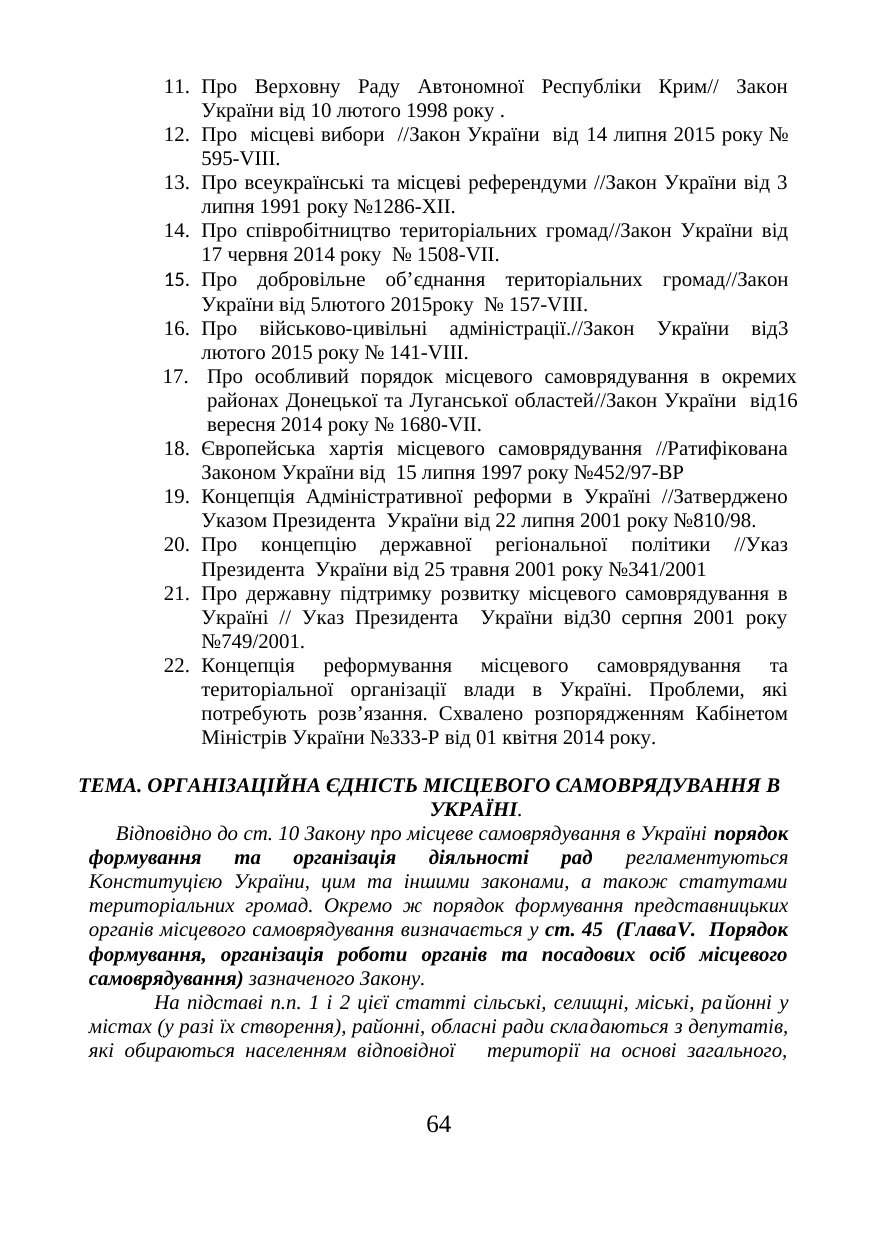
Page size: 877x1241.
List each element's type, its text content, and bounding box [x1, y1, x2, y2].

list Про особливий порядок місцевого самоврядування в окремих районах Донецької та Луганської областей//Закон України від16 вересня 2014 року № 1680-VII. [162, 364, 797, 436]
list Про концепцію державної регіональної політики //Указ Президента України від 25 травня 2001 року №341/2001 [164, 532, 788, 581]
list Про державну підтримку розвитку місцевого самоврядування в Україні // Указ Президента України від30 серпня 2001 року №749/2001. [164, 581, 788, 653]
list Концепція реформування місцевого самоврядування та територіальної організації влади в Україні. Проблеми, які потребують розв’язання. Схвалено розпорядженням Кабінетом Міністрів України №333-Р від 01 квітня 2014 року. [164, 653, 788, 749]
list Про співробітництво територіальних громад//Закон України від 17 червня 2014 року № 1508-VII. [164, 218, 788, 266]
list Про всеукраїнські та місцеві референдуми //Закон України від 3 липня 1991 року №1286-XII. [164, 170, 788, 218]
list Про військово-цивільні адміністрації.//Закон України від3 лютого 2015 року № 141-VIII. [164, 316, 788, 364]
list Європейська хартія місцевого самоврядування //Ратифікована Законом України від 15 липня 1997 року №452/97-ВР [164, 436, 788, 484]
list Про Верховну Раду Автономної Республіки Крим// Закон України від 10 лютого 1998 року . [164, 74, 788, 122]
text ТЕМА. ОРГАНІЗАЦІЙНА ЄДНІСТЬ МІСЦЕВОГО САМОВРЯДУВАННЯ В УКРАЇНІ. [70, 773, 788, 821]
list Концепція Адміністративної реформи в Україні //Затверджено Указом Президента України від 22 липня 2001 року №810/98. [164, 484, 788, 532]
list Про добровільне об’єднання територіальних громад//Закон України від 5лютого 2015року № 157-VIII. [164, 266, 788, 316]
list Про місцеві вибори //Закон України від 14 липня 2015 року № 595-VIII. [164, 122, 788, 170]
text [89, 989, 788, 1062]
text Відповідно до ст. 10 Закону про місцеве самоврядування в Україні порядок формування та організація діяльності рад регламентуються Конституцією України, цим та іншими законами, а також статутами територіальних громад. Окремо ж порядок формування представницьких органів місцевого самоврядування визначається у ст. 45 (ГлаваV. Порядок формування, організація роботи органів та посадових осіб місцевого самоврядування) зазначеного Закону. [89, 821, 788, 989]
